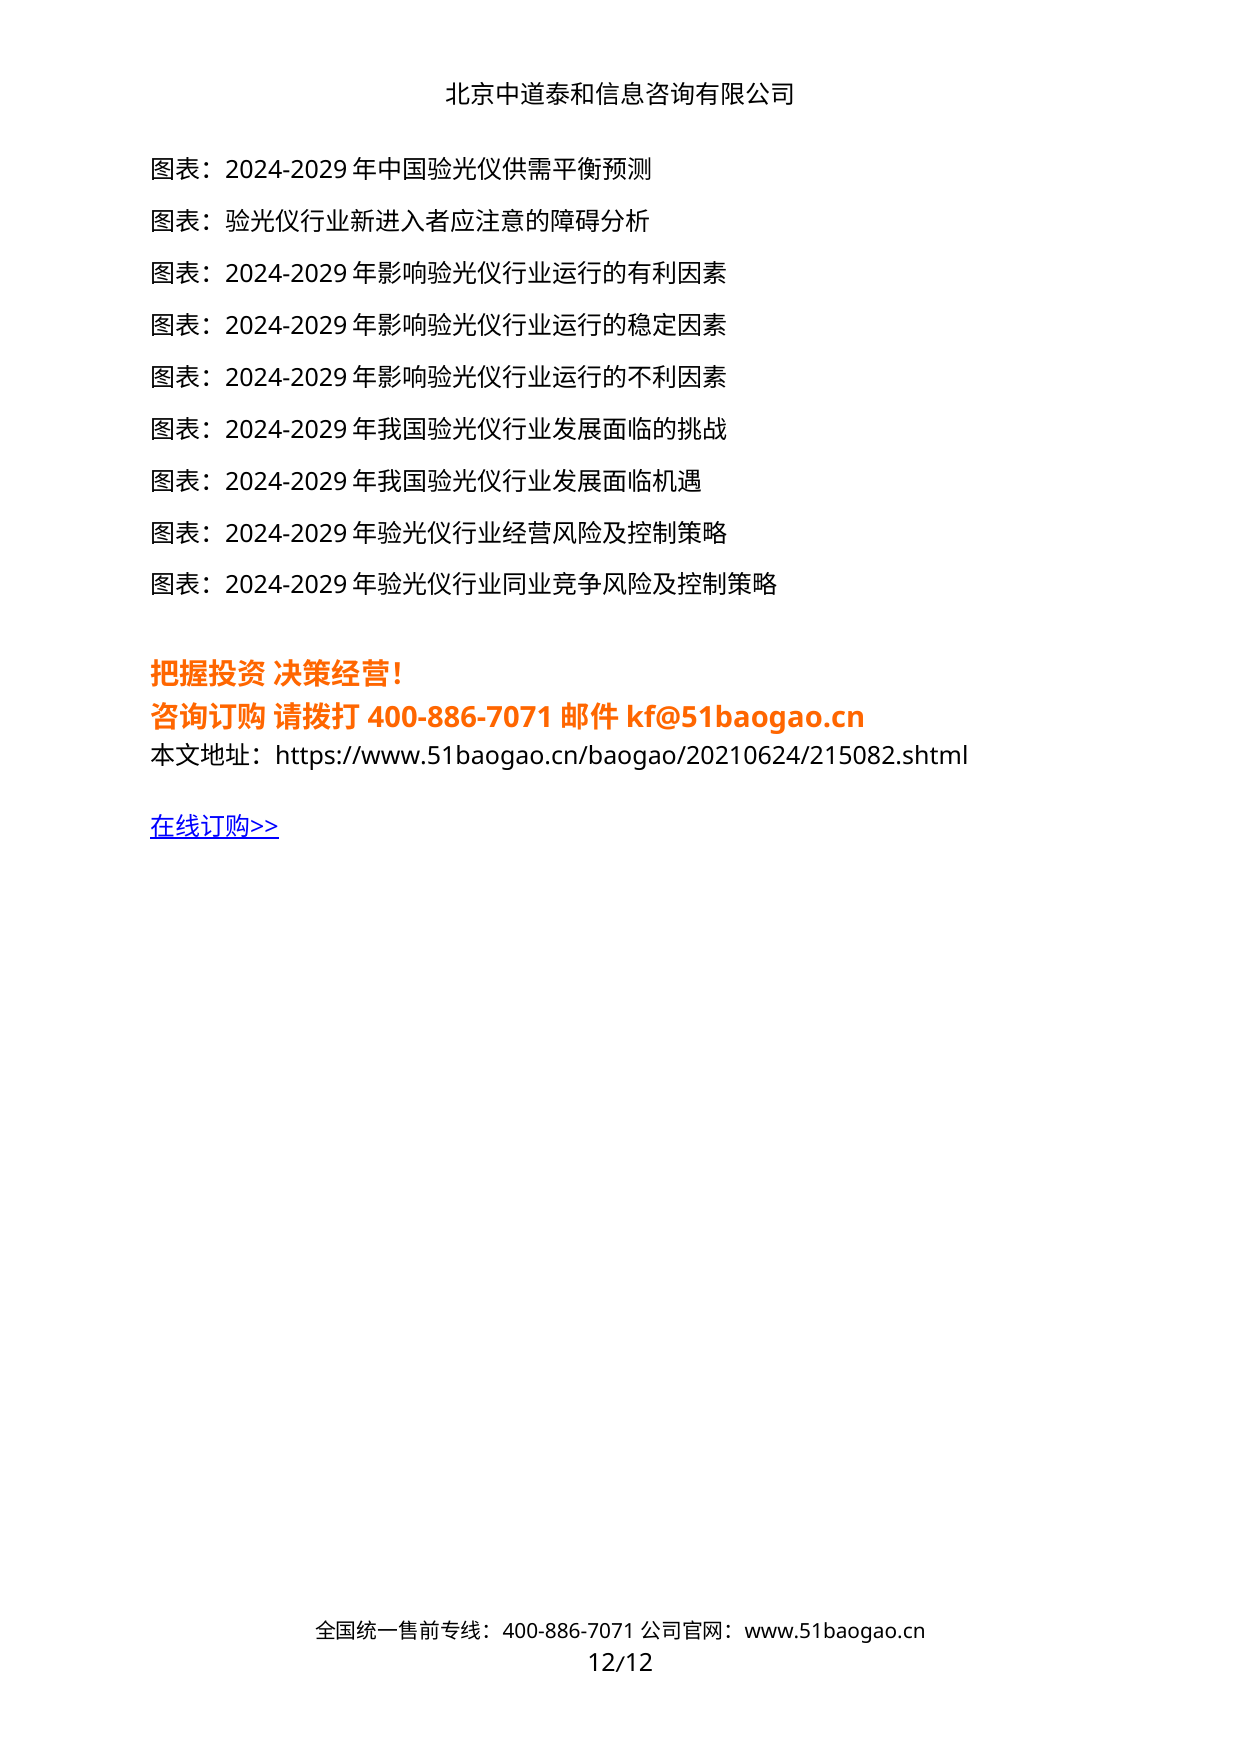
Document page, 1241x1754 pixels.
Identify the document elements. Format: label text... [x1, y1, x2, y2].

text 图表：2024-2029年影响验光仪行业运行的稳定因素 [150, 306, 1090, 342]
text 图表：2024-2029年验光仪行业同业竞争风险及控制策略 [150, 565, 1090, 601]
text 把握投资 决策经营！咨询订购 请拨打 400-886-7071 邮件 kf@51baogao.cn本文地址：https://www.51baogao.cn/baogao/20210624/215082.shtml [150, 617, 1090, 772]
text 图表：验光仪行业新进入者应注意的障碍分析 [150, 202, 1090, 238]
text 图表：2024-2029年影响验光仪行业运行的有利因素 [150, 254, 1090, 290]
text 图表：2024-2029年我国验光仪行业发展面临机遇 [150, 461, 1090, 497]
text 图表：2024-2029年验光仪行业经营风险及控制策略 [150, 513, 1090, 549]
text 在线订购>> [150, 772, 1090, 842]
text 图表：2024-2029年中国验光仪供需平衡预测 [150, 150, 1090, 186]
text 图表：2024-2029年影响验光仪行业运行的不利因素 [150, 357, 1090, 394]
text 图表：2024-2029年我国验光仪行业发展面临的挑战 [150, 409, 1090, 446]
